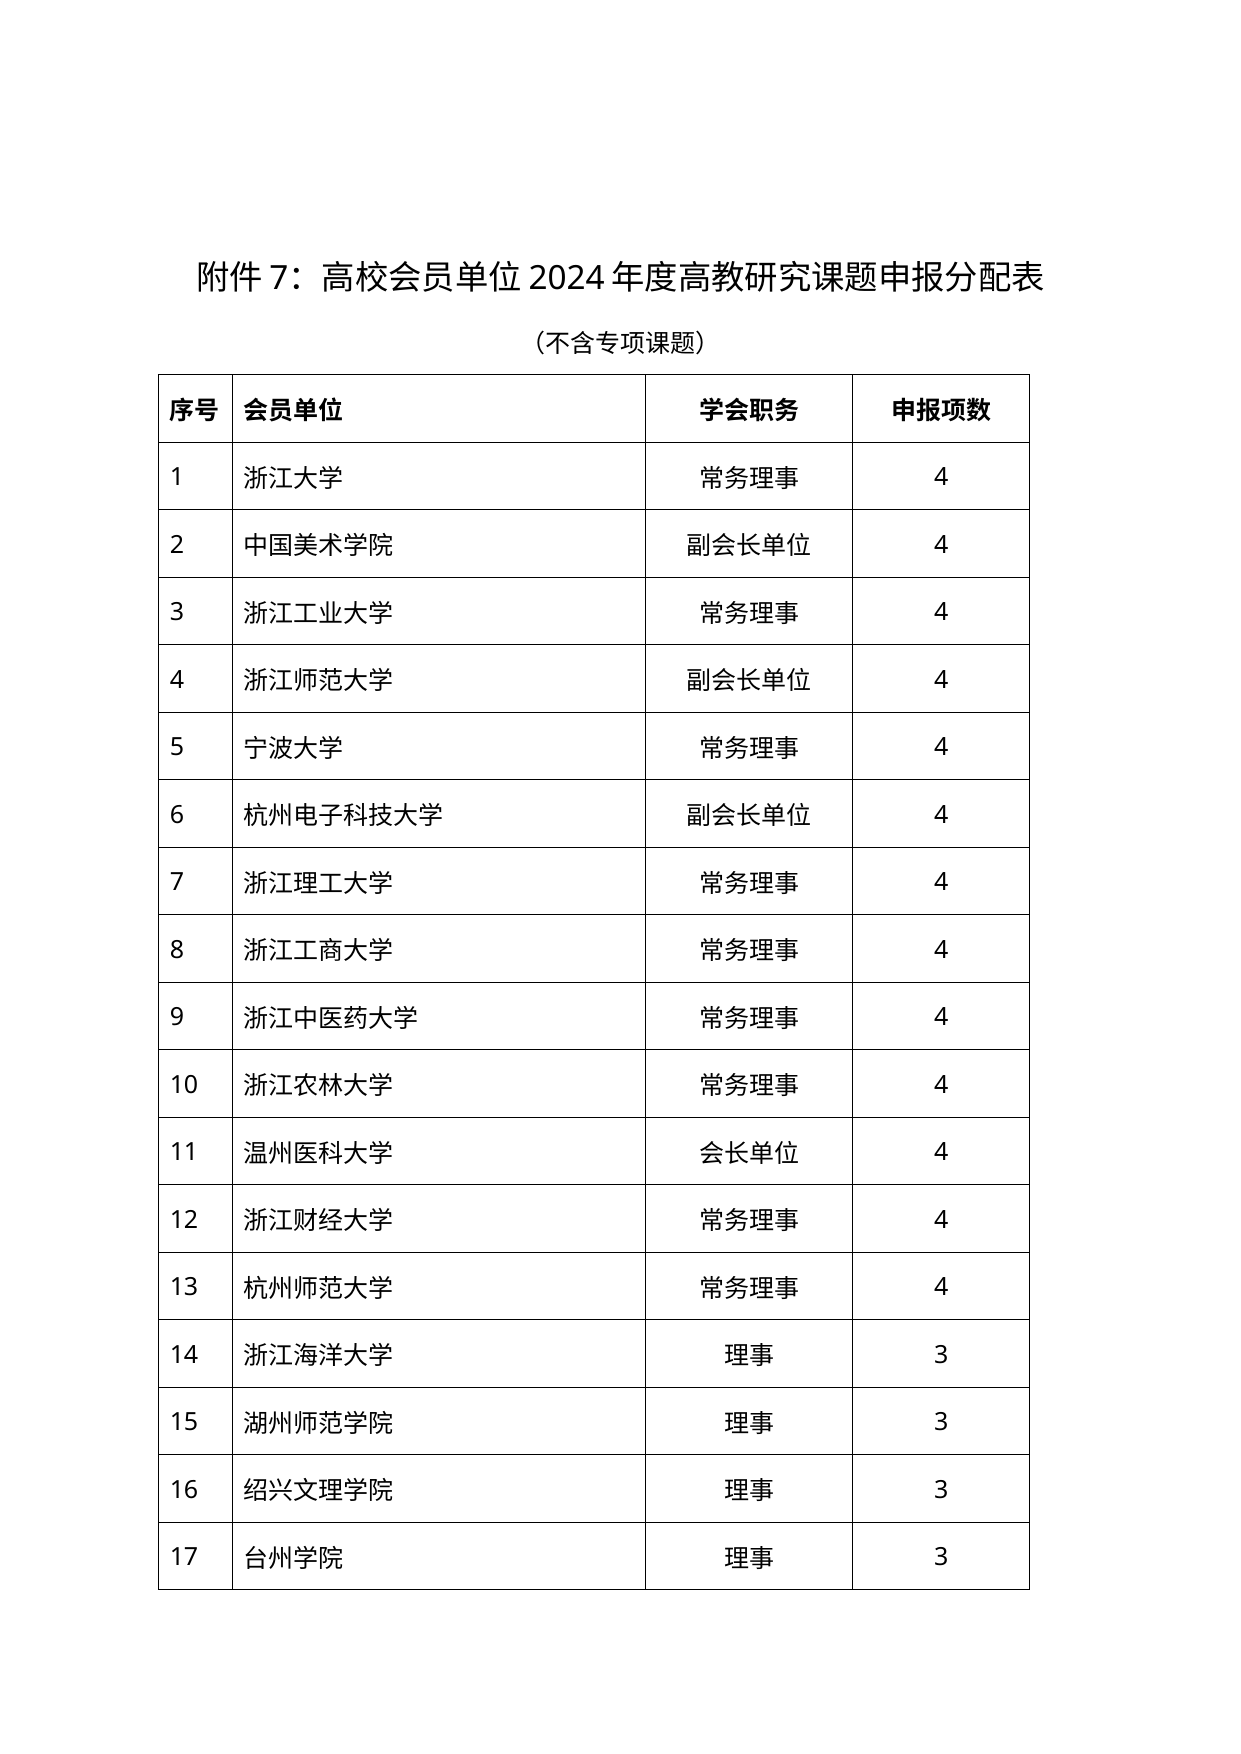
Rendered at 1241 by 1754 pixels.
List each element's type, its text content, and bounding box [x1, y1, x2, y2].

table_cell 浙江海洋大学 [233, 1320, 645, 1387]
table_cell 理事 [646, 1455, 852, 1522]
table_cell 7 [159, 848, 232, 914]
table_cell 浙江中医药大学 [233, 983, 645, 1049]
table_cell 3 [853, 1320, 1029, 1387]
table_cell 4 [853, 983, 1029, 1049]
table_cell 4 [853, 645, 1029, 712]
table_cell 杭州电子科技大学 [233, 780, 645, 847]
table_cell 台州学院 [233, 1523, 645, 1589]
table_header 序号 [159, 375, 232, 442]
table_cell 常务理事 [646, 1050, 852, 1117]
table_cell 常务理事 [646, 578, 852, 644]
table_cell 常务理事 [646, 848, 852, 914]
table_cell 3 [853, 1388, 1029, 1454]
table_cell 4 [853, 510, 1029, 577]
table_cell 3 [853, 1523, 1029, 1589]
table_cell 理事 [646, 1320, 852, 1387]
table_cell 常务理事 [646, 1185, 852, 1252]
table_cell 中国美术学院 [233, 510, 645, 577]
table_cell 8 [159, 915, 232, 982]
table_cell 浙江财经大学 [233, 1185, 645, 1252]
table_cell 6 [159, 780, 232, 847]
table_cell 12 [159, 1185, 232, 1252]
table_cell 温州医科大学 [233, 1118, 645, 1184]
table_cell 常务理事 [646, 713, 852, 779]
table_cell 13 [159, 1253, 232, 1319]
table_cell 4 [853, 780, 1029, 847]
table_cell 4 [853, 1185, 1029, 1252]
table_cell 4 [853, 578, 1029, 644]
table_cell 9 [159, 983, 232, 1049]
table_cell 4 [159, 645, 232, 712]
table_cell 1 [159, 443, 232, 509]
table_cell 副会长单位 [646, 510, 852, 577]
table_header 会员单位 [233, 375, 645, 442]
text 附件7：高校会员单位2024年度高教研究课题申报分配表 [188, 241, 1052, 308]
table_cell 常务理事 [646, 443, 852, 509]
table_cell 湖州师范学院 [233, 1388, 645, 1454]
table_cell 绍兴文理学院 [233, 1455, 645, 1522]
table_cell 常务理事 [646, 983, 852, 1049]
table_cell 3 [853, 1455, 1029, 1522]
table_cell 4 [853, 443, 1029, 509]
table_cell 4 [853, 915, 1029, 982]
table_cell 10 [159, 1050, 232, 1117]
table_cell 4 [853, 1118, 1029, 1184]
table_cell 副会长单位 [646, 780, 852, 847]
table_cell 11 [159, 1118, 232, 1184]
table_cell 3 [159, 578, 232, 644]
table_cell 2 [159, 510, 232, 577]
table_cell 理事 [646, 1523, 852, 1589]
table_cell 理事 [646, 1388, 852, 1454]
table_cell 4 [853, 1253, 1029, 1319]
table_cell 浙江理工大学 [233, 848, 645, 914]
table_header 学会职务 [646, 375, 852, 442]
table_cell 5 [159, 713, 232, 779]
table_cell 14 [159, 1320, 232, 1387]
table_header 申报项数 [853, 375, 1029, 442]
table_cell 浙江大学 [233, 443, 645, 509]
text （不含专项课题） [188, 308, 1052, 374]
table_cell 17 [159, 1523, 232, 1589]
table_cell 宁波大学 [233, 713, 645, 779]
table_cell 浙江农林大学 [233, 1050, 645, 1117]
table_cell 副会长单位 [646, 645, 852, 712]
table_cell 浙江工商大学 [233, 915, 645, 982]
table_cell 会长单位 [646, 1118, 852, 1184]
table_cell 4 [853, 713, 1029, 779]
table_cell 常务理事 [646, 915, 852, 982]
table_cell 常务理事 [646, 1253, 852, 1319]
table_cell 浙江工业大学 [233, 578, 645, 644]
table_cell 杭州师范大学 [233, 1253, 645, 1319]
table_cell 16 [159, 1455, 232, 1522]
table_cell 4 [853, 848, 1029, 914]
table_cell 4 [853, 1050, 1029, 1117]
table_cell 浙江师范大学 [233, 645, 645, 712]
table_cell 15 [159, 1388, 232, 1454]
